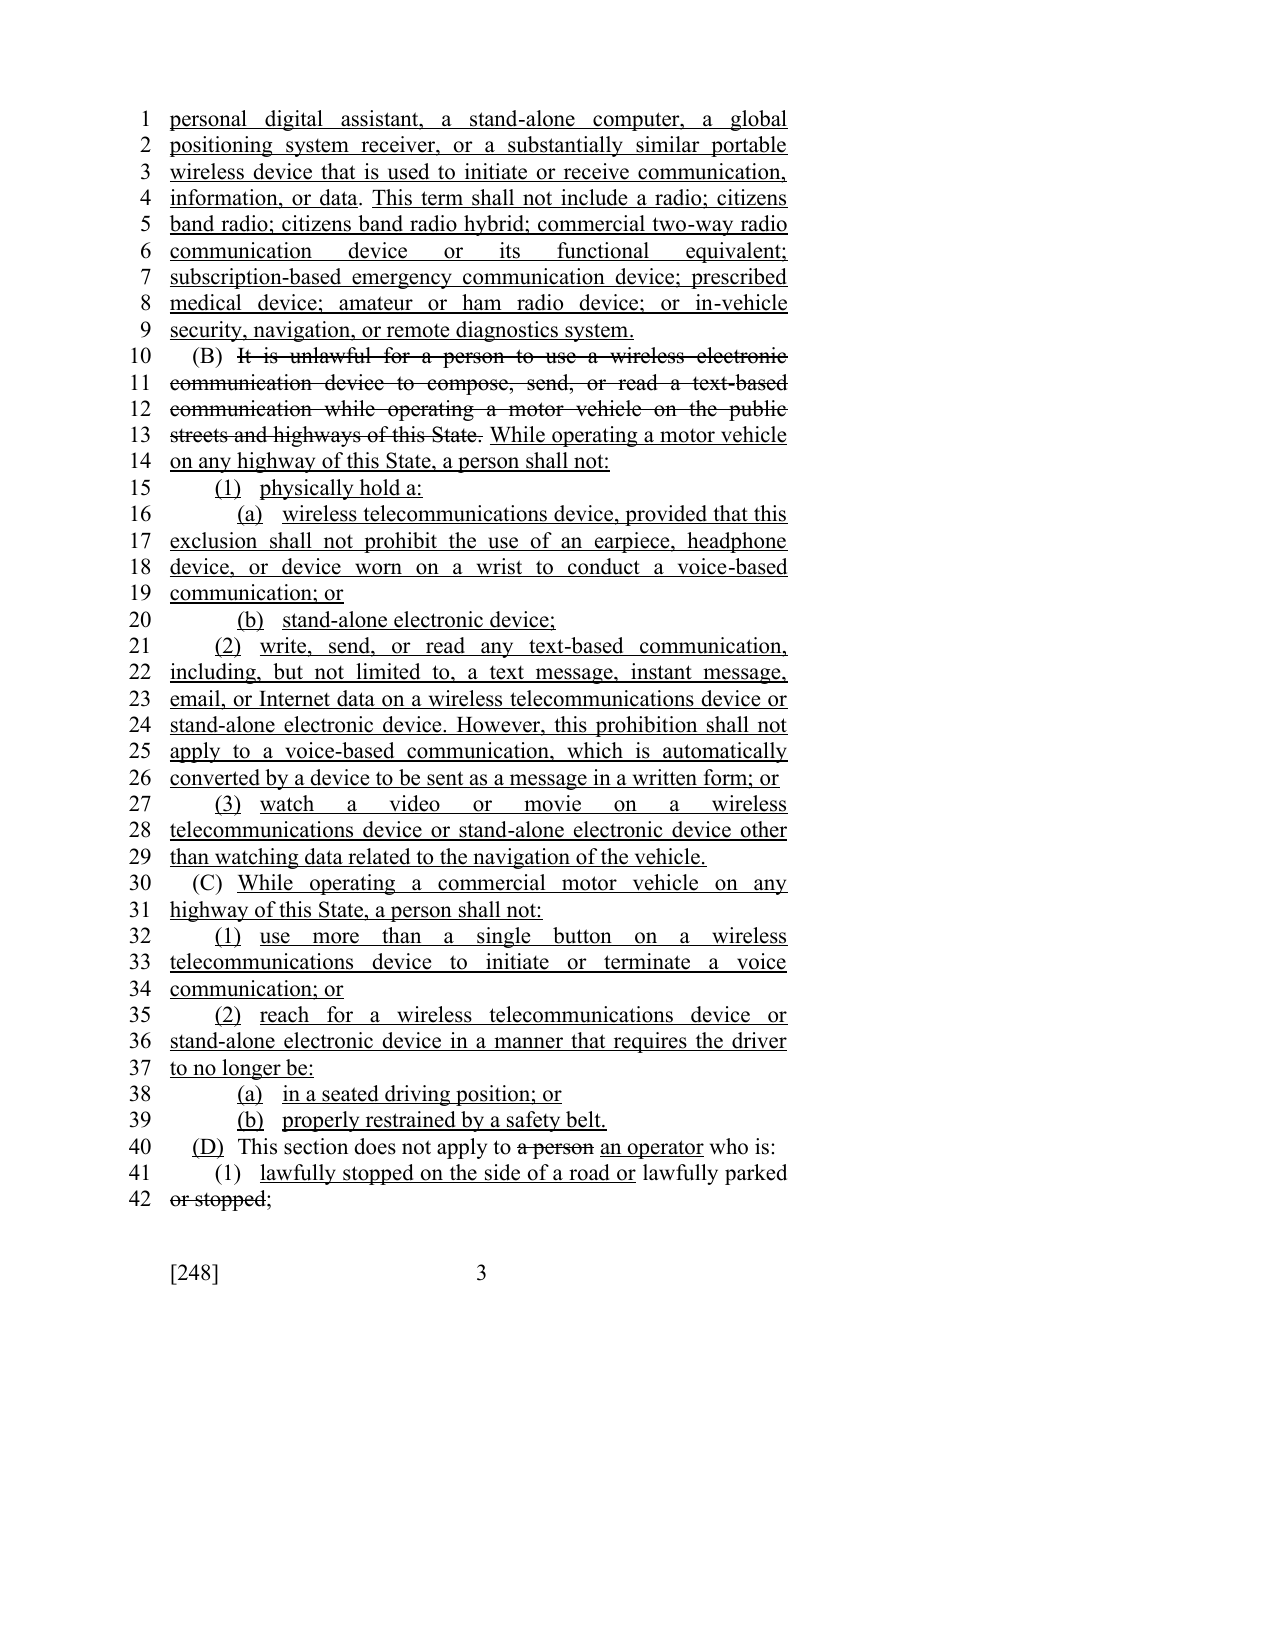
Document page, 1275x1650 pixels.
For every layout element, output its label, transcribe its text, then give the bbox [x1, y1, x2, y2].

text (B) It is unlawful for a person to use a wireless electronic communication device to compose, send, or read a text-based communication while operating a motor vehicle on the public streets and highways of this State. While operating a motor vehicle on any highway of this State, a person shall not: [169, 410, 787, 474]
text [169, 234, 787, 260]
text (1) use more than a single button on a wireless telecommunications device to initiate or terminate a voice communication; or [169, 922, 787, 971]
text (2) reach for a wireless telecommunications device or stand-alone electronic device in a manner that requires the driver to no longer be: [169, 1001, 787, 1050]
text (b) properly restrained by a safety belt. [169, 1106, 787, 1133]
text (a) in a seated driving position; or [169, 1080, 787, 1106]
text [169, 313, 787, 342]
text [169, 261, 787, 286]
text (3) watch a video or movie on a wireless telecommunications device or stand-alone electronic device other than watching data related to the navigation of the vehicle. [169, 840, 787, 869]
text (a) wireless telecommunications device, provided that this exclusion shall not prohibit the use of an earpiece, headphone device, or device worn on a wrist to conduct a voice-based communication; or [169, 551, 787, 576]
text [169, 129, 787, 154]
text (1) lawfully stopped on the side of a road or lawfully parked or stopped; [169, 1159, 787, 1212]
text (a) wireless telecommunications device, provided that this exclusion shall not prohibit the use of an earpiece, headphone device, or device worn on a wrist to conduct a voice-based communication; or [169, 577, 787, 606]
text (D) This section does not apply to a person an operator who is: [169, 1133, 787, 1159]
text (B) It is unlawful for a person to use a wireless electronic communication device to compose, send, or read a text-based communication while operating a motor vehicle on the public streets and highways of this State. While operating a motor vehicle on any highway of this State, a person shall not: [169, 342, 787, 383]
text (a) wireless telecommunications device, provided that this exclusion shall not prohibit the use of an earpiece, headphone device, or device worn on a wrist to conduct a voice-based communication; or [169, 500, 787, 550]
text (b) stand-alone electronic device; [169, 606, 787, 632]
text (2) write, send, or read any text-based communication, including, but not limited to, a text message, instant message, email, or Internet data on a wireless telecommunications device or stand-alone electronic device. However, this prohibition shall not apply to a voice-based communication, which is automatically converted by a device to be sent as a message in a written form; or [169, 632, 787, 681]
text (3) watch a video or movie on a wireless telecommunications device or stand-alone electronic device other than watching data related to the navigation of the vehicle. [169, 790, 787, 839]
text (1) use more than a single button on a wireless telecommunications device to initiate or terminate a voice communication; or [169, 972, 787, 1001]
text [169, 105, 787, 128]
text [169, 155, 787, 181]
text (1) physically hold a: [169, 474, 787, 500]
text (C) While operating a commercial motor vehicle on any highway of this State, a person shall not: [169, 869, 787, 922]
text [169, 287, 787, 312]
text (2) reach for a wireless telecommunications device or stand-alone electronic device in a manner that requires the driver to no longer be: [169, 1051, 787, 1080]
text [169, 182, 787, 233]
